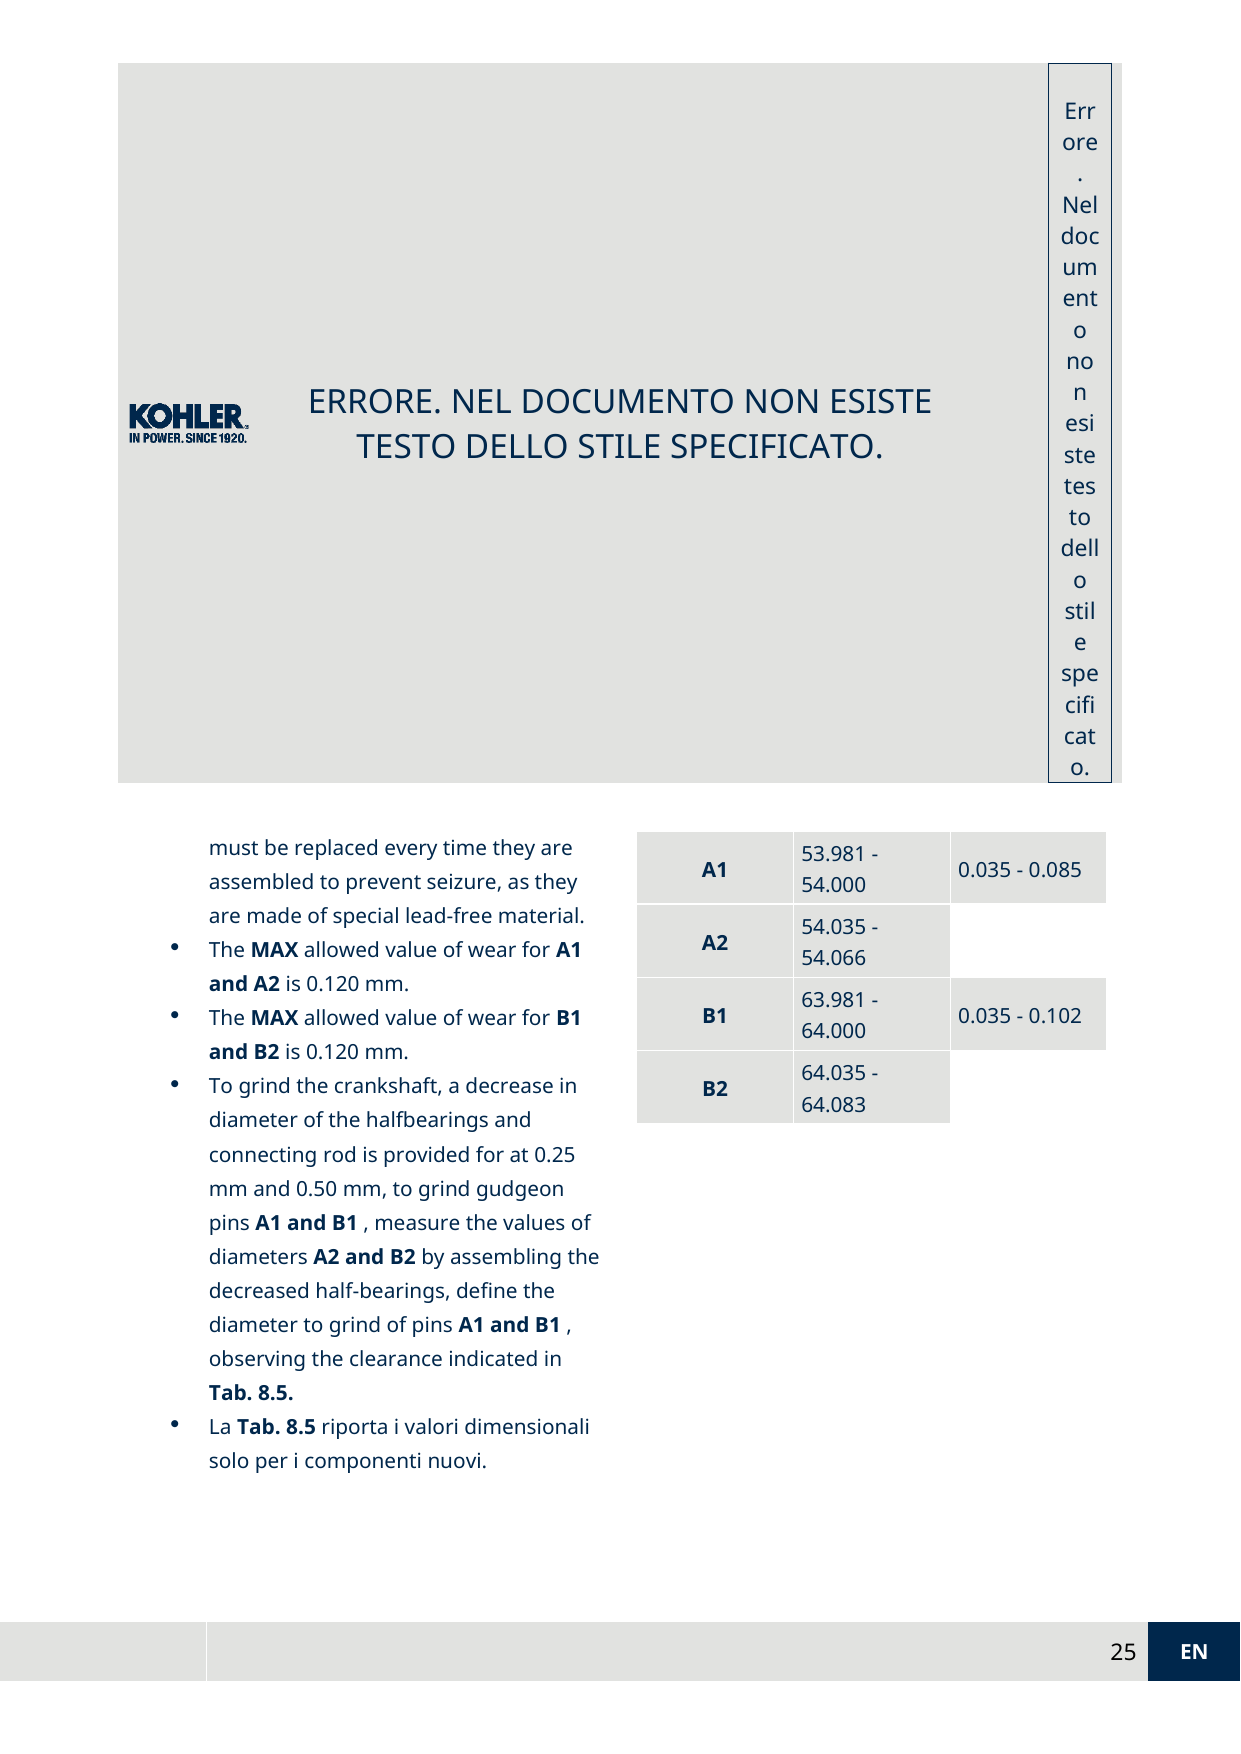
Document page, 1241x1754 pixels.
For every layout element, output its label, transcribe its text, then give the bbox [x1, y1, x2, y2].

picture [129, 403, 249, 443]
table_header Tab 8.5 Connecting rod and journal diameter [620, 815, 1122, 1493]
table_header Important The crankshaft and connecting rod must be replaced every time they are assembled to prevent seizure, as they are made of special lead-free material. The MAX allowed value of wear for A1 and A2 is 0.120 mm. The MAX allowed value of wear for B1 and B2 is 0.120 mm. To grind the crankshaft, a decrease in diameter of the halfbearings and connecting rod is provided for at 0.25 mm and 0.50 mm, to grind gudgeon pins A1 and B1 , measure the values of diameters A2 and B2 by assembling the decreased half-bearings, define the diameter to grind of pins A1 and B1 , observing the clearance indicated in Tab. 8.5. La Tab. 8.5 riporta i valori dimensionali solo per i componenti nuovi. [118, 815, 620, 1493]
